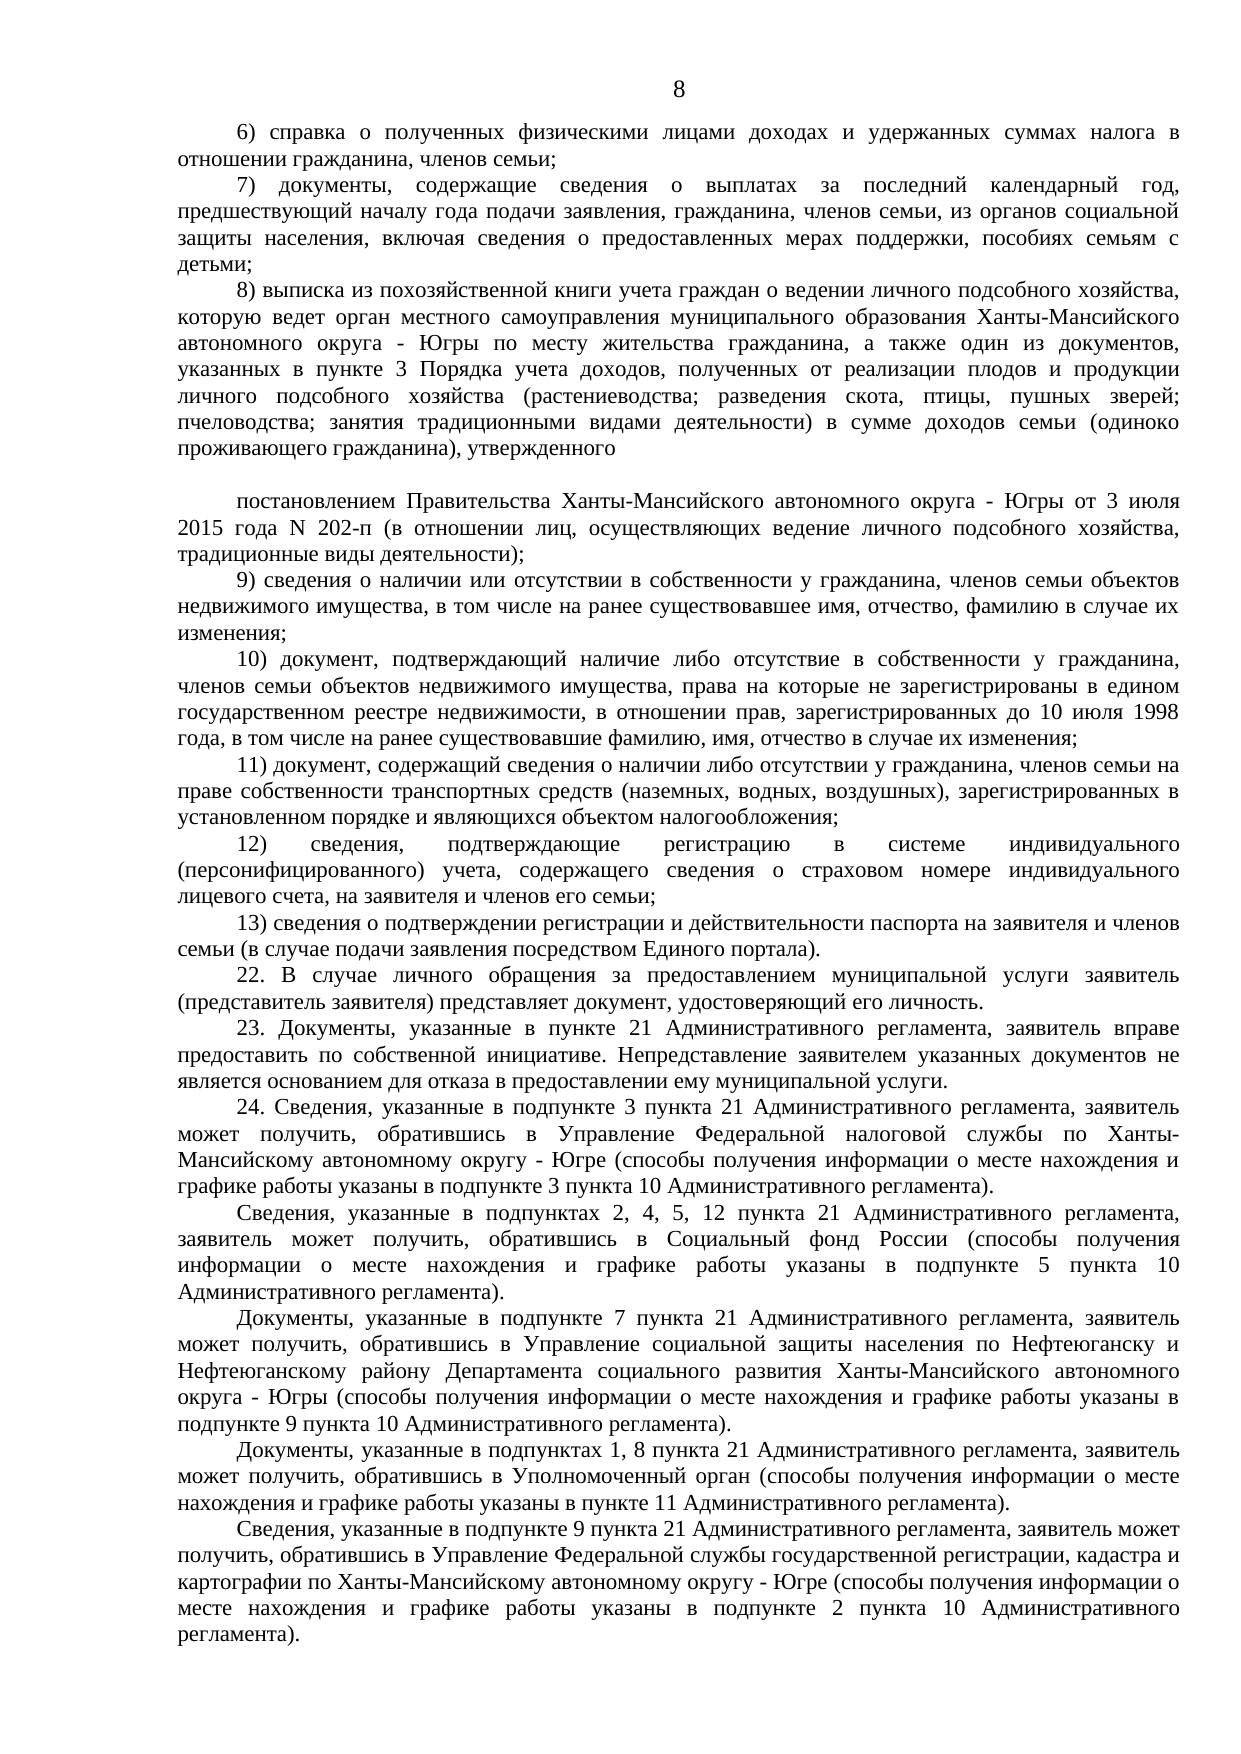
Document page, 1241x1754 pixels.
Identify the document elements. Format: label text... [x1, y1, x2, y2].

text 7) документы, содержащие сведения о выплатах за последний календарный год, предшествующий началу года подачи заявления, гражданина, членов семьи, из органов социальной защиты населения, включая сведения о предоставленных мерах поддержки, пособиях семьям с детьми; [177, 171, 1181, 276]
text 12) сведения, подтверждающие регистрацию в системе индивидуального (персонифицированного) учета, содержащего сведения о страховом номере индивидуального лицевого счета, на заявителя и членов его семьи; [177, 830, 1181, 909]
text 10) документ, подтверждающий наличие либо отсутствие в собственности у гражданина, членов семьи объектов недвижимого имущества, права на которые не зарегистрированы в едином государственном реестре недвижимости, в отношении прав, зарегистрированных до 10 июля 1998 года, в том числе на ранее существовавшие фамилию, имя, отчество в случае их изменения; [177, 645, 1181, 751]
text 6) справка о полученных физическими лицами доходах и удержанных суммах налога в отношении гражданина, членов семьи; [177, 118, 1181, 171]
text Сведения, указанные в подпункте 9 пункта 21 Административного регламента, заявитель может получить, обратившись в Управление Федеральной службы государственной регистрации, кадастра и картографии по Ханты-Мансийскому автономному округу - Югре (способы получения информации о месте нахождения и графике работы указаны в подпункте 2 пункта 10 Административного регламента). [177, 1515, 1181, 1647]
text Документы, указанные в подпункте 7 пункта 21 Административного регламента, заявитель может получить, обратившись в Управление социальной защиты населения по Нефтеюганску и Нефтеюганскому району Департамента социального развития Ханты-Мансийского автономного округа - Югры (способы получения информации о месте нахождения и графике работы указаны в подпункте 9 пункта 10 Административного регламента). [177, 1304, 1181, 1436]
text Документы, указанные в подпунктах 1, 8 пункта 21 Административного регламента, заявитель может получить, обратившись в Уполномоченный орган (способы получения информации о месте нахождения и графике работы указаны в пункте 11 Административного регламента). [177, 1436, 1181, 1515]
text 8) выписка из похозяйственной книги учета граждан о ведении личного подсобного хозяйства, которую ведет орган местного самоуправления муниципального образования Ханты-Мансийского автономного округа - Югры по месту жительства гражданина, а также один из документов, указанных в пункте 3 Порядка учета доходов, полученных от реализации плодов и продукции личного подсобного хозяйства (растениеводства; разведения скота, птицы, пушных зверей; пчеловодства; занятия традиционными видами деятельности) в сумме доходов семьи (одиноко проживающего гражданина), утвержденного [177, 276, 1181, 461]
text 9) сведения о наличии или отсутствии в собственности у гражданина, членов семьи объектов недвижимого имущества, в том числе на ранее существовавшее имя, отчество, фамилию в случае их изменения; [177, 566, 1181, 645]
text 23. Документы, указанные в пункте 21 Административного регламента, заявитель вправе предоставить по собственной инициативе. Непредставление заявителем указанных документов не является основанием для отказа в предоставлении ему муниципальной услуги. [177, 1014, 1181, 1093]
text 24. Сведения, указанные в подпункте 3 пункта 21 Административного регламента, заявитель может получить, обратившись в Управление Федеральной налоговой службы по Ханты-Мансийскому автономному округу - Югре (способы получения информации о месте нахождения и графике работы указаны в подпункте 3 пункта 10 Административного регламента). [177, 1093, 1181, 1199]
text Сведения, указанные в подпунктах 2, 4, 5, 12 пункта 21 Административного регламента, заявитель может получить, обратившись в Социальный фонд России (способы получения информации о месте нахождения и графике работы указаны в подпункте 5 пункта 10 Административного регламента). [177, 1199, 1181, 1304]
text 22. В случае личного обращения за предоставлением муниципальной услуги заявитель (представитель заявителя) представляет документ, удостоверяющий его личность. [177, 962, 1181, 1014]
text 13) сведения о подтверждении регистрации и действительности паспорта на заявителя и членов семьи (в случае подачи заявления посредством Единого портала). [177, 909, 1181, 962]
text 11) документ, содержащий сведения о наличии либо отсутствии у гражданина, членов семьи на праве собственности транспортных средств (наземных, водных, воздушных), зарегистрированных в установленном порядке и являющихся объектом налогообложения; [177, 751, 1181, 830]
text постановлением Правительства Ханты-Мансийского автономного округа - Югры от 3 июля 2015 года N 202-п (в отношении лиц, осуществляющих ведение личного подсобного хозяйства, традиционные виды деятельности); [177, 487, 1181, 566]
